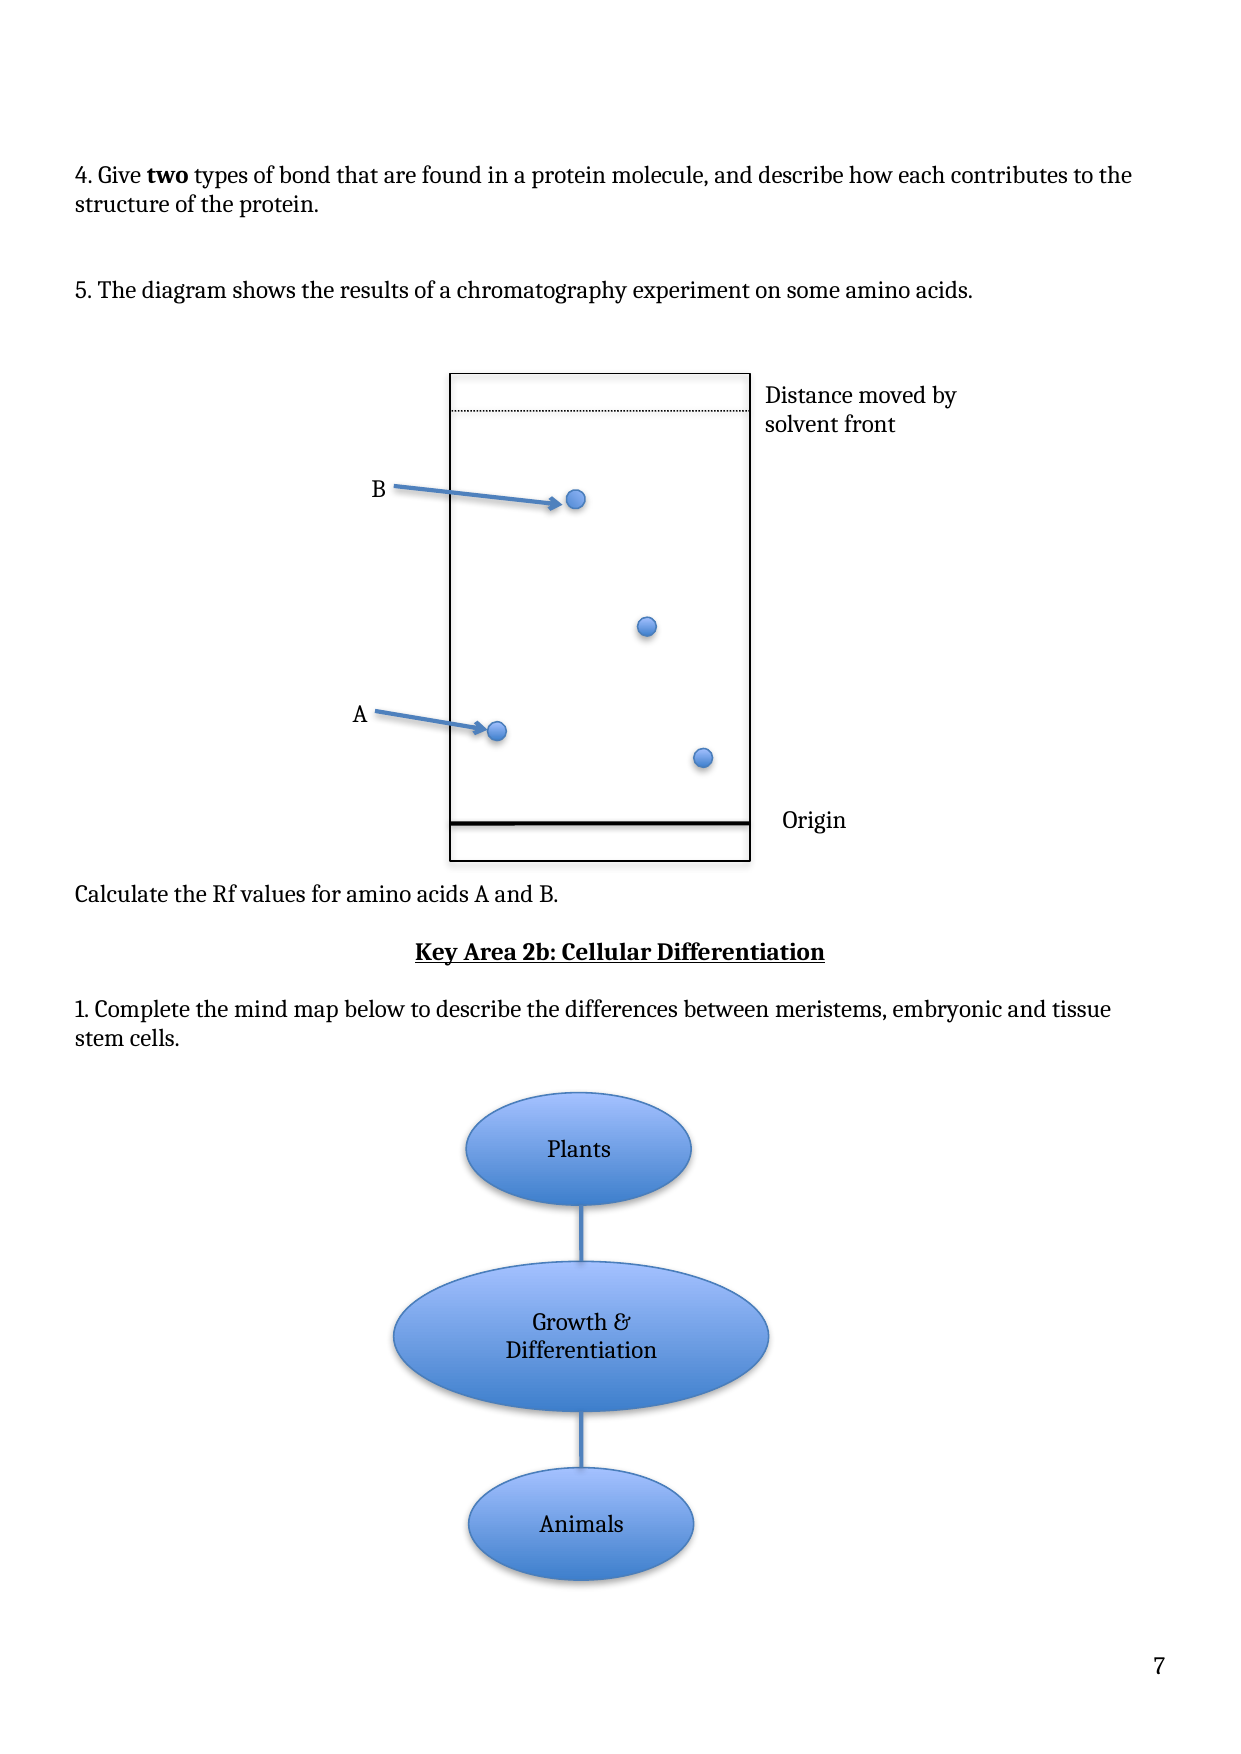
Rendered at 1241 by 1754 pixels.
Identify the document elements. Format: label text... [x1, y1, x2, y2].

text 1. Complete the mind map below to describe the differences between meristems, embryonic and tissue stem cells. [75, 995, 1165, 1052]
text 5. The diagram shows the results of a chromatography experiment on some amino acids. [75, 276, 1165, 305]
text Key Area 2b: Cellular Differentiation [75, 937, 1165, 966]
text 4. Give two types of bond that are found in a protein molecule, and describe how each contributes to the structure of the protein. [75, 161, 1165, 219]
text Calculate the Rf values for amino acids A and B. [75, 880, 1165, 909]
